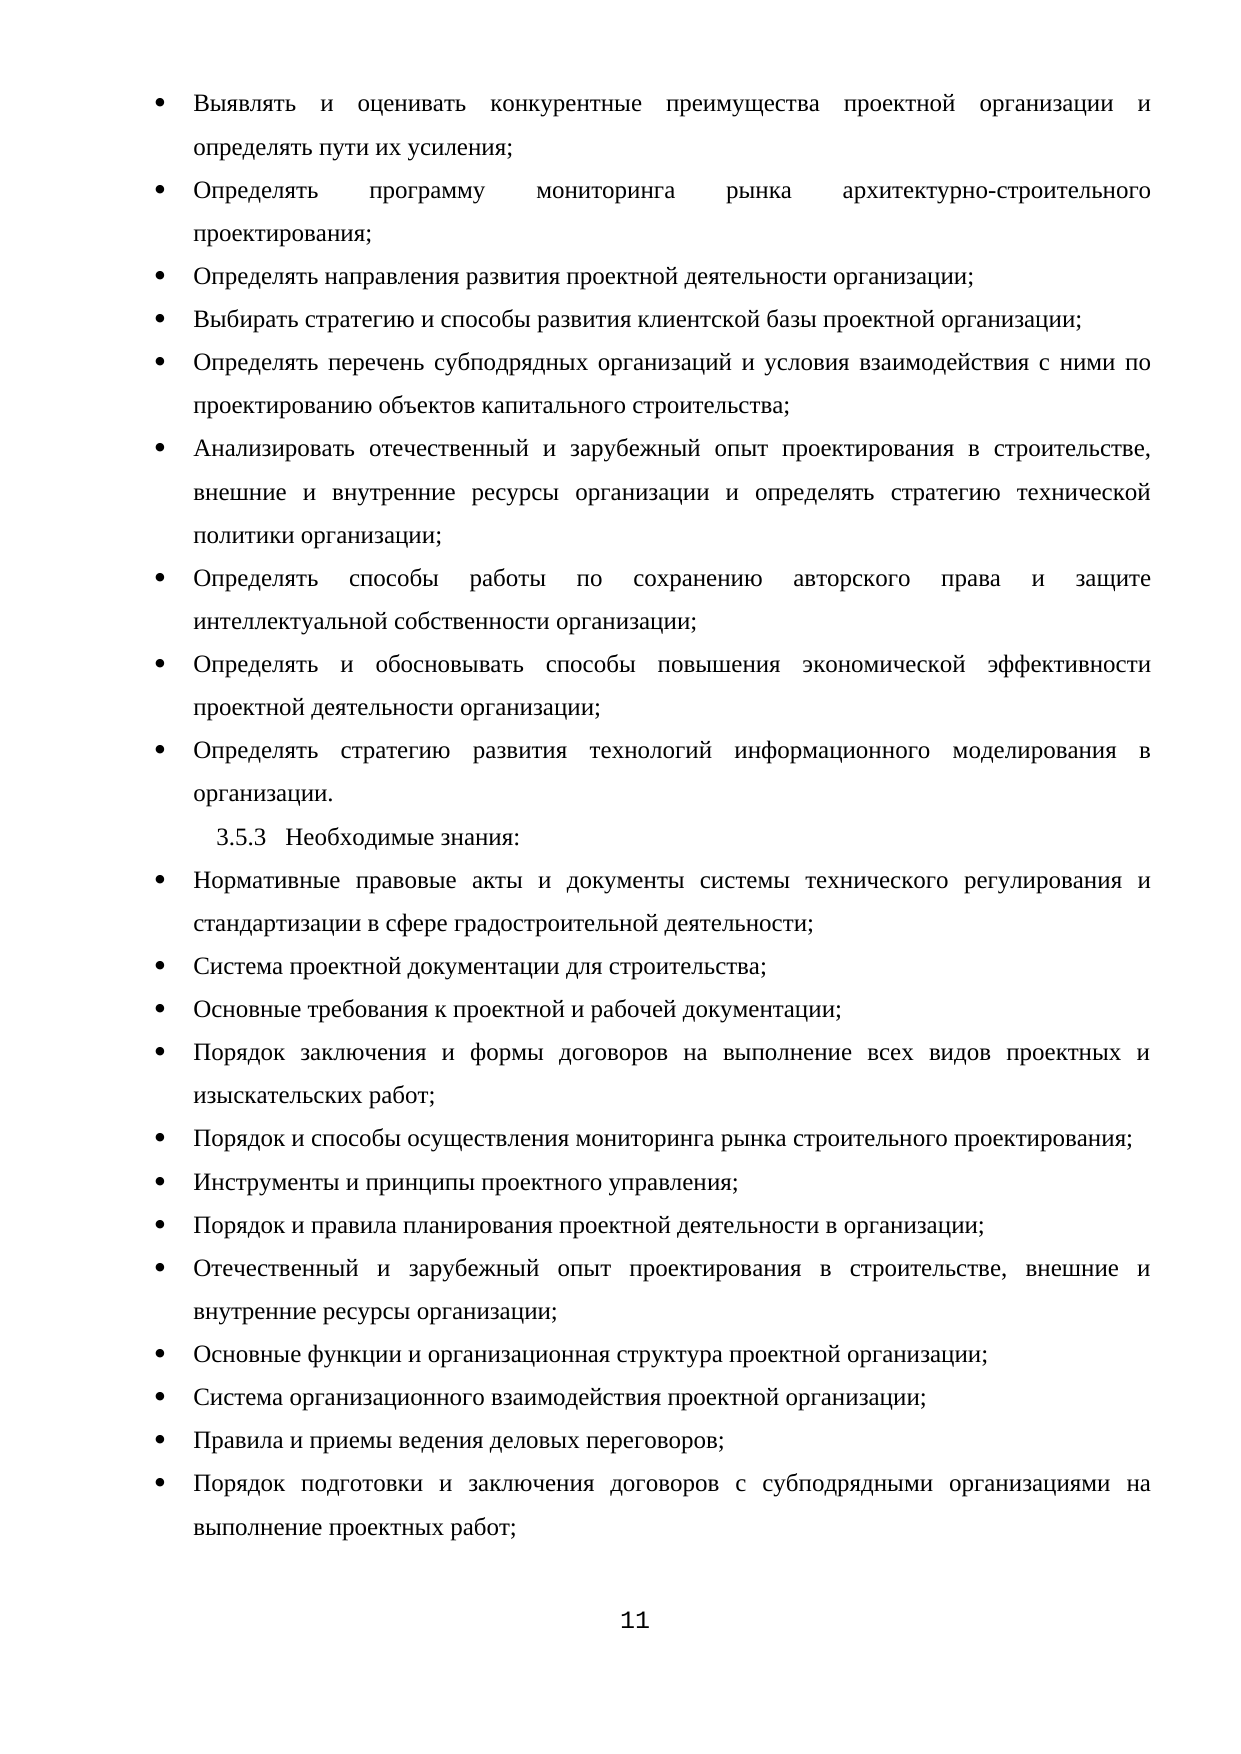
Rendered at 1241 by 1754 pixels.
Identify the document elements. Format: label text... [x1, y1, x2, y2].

list Определять программу мониторинга рынка архитектурно-строительного проектирования; [156, 175, 1152, 247]
list Анализировать отечественный и зарубежный опыт проектирования в строительстве, внешние и внутренние ресурсы организации и определять стратегию технической политики организации; [156, 433, 1152, 548]
list Порядок и способы осуществления мониторинга рынка строительного проектирования; [156, 1123, 1152, 1152]
list Порядок и правила планирования проектной деятельности в организации; [156, 1210, 1152, 1238]
list Основные требования к проектной и рабочей документации; [156, 994, 1152, 1023]
list Определять перечень субподрядных организаций и условия взаимодействия с ними по проектированию объектов капитального строительства; [156, 347, 1152, 419]
list Определять стратегию развития технологий информационного моделирования в организации. [156, 735, 1152, 807]
list Выбирать стратегию и способы развития клиентской базы проектной организации; [156, 304, 1152, 333]
list Нормативные правовые акты и документы системы технического регулирования и стандартизации в сфере градостроительной деятельности; [156, 865, 1152, 937]
list Определять способы работы по сохранению авторского права и защите интеллектуальной собственности организации; [156, 563, 1152, 635]
list Определять и обосновывать способы повышения экономической эффективности проектной деятельности организации; [156, 649, 1152, 721]
list Выявлять и оценивать конкурентные преимущества проектной организации и определять пути их усиления; [156, 88, 1152, 160]
list Система организационного взаимодействия проектной организации; [156, 1382, 1152, 1411]
list Правила и приемы ведения деловых переговоров; [156, 1425, 1152, 1454]
list Инструменты и принципы проектного управления; [156, 1167, 1152, 1195]
list Отечественный и зарубежный опыт проектирования в строительстве, внешние и внутренние ресурсы организации; [156, 1253, 1152, 1325]
list Определять направления развития проектной деятельности организации; [156, 261, 1152, 290]
list Необходимые знания: [118, 822, 1152, 850]
list Порядок подготовки и заключения договоров с субподрядными организациями на выполнение проектных работ; [156, 1468, 1152, 1540]
list Система проектной документации для строительства; [156, 951, 1152, 980]
list Порядок заключения и формы договоров на выполнение всех видов проектных и изыскательских работ; [156, 1037, 1152, 1109]
list Основные функции и организационная структура проектной организации; [156, 1339, 1152, 1368]
